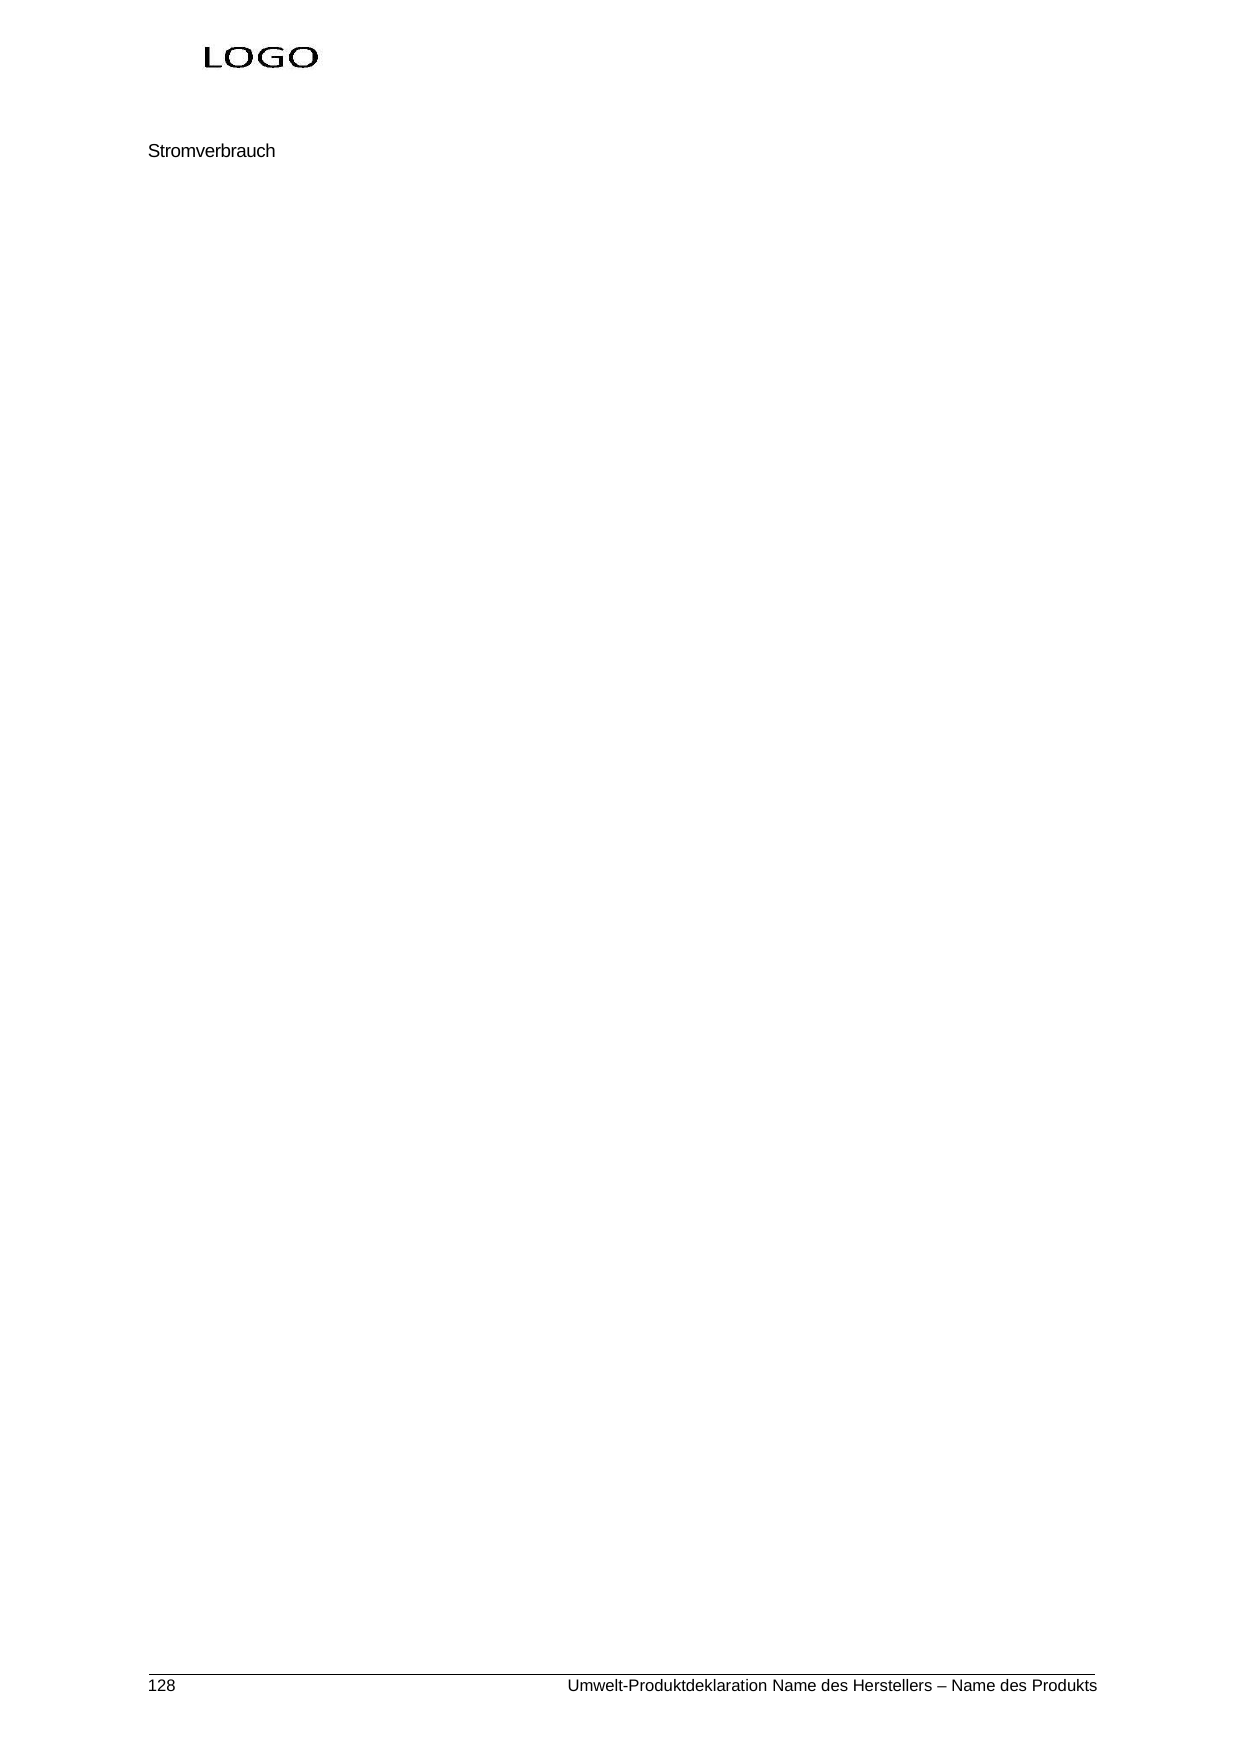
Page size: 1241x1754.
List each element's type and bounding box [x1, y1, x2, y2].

picture [148, 14, 622, 103]
